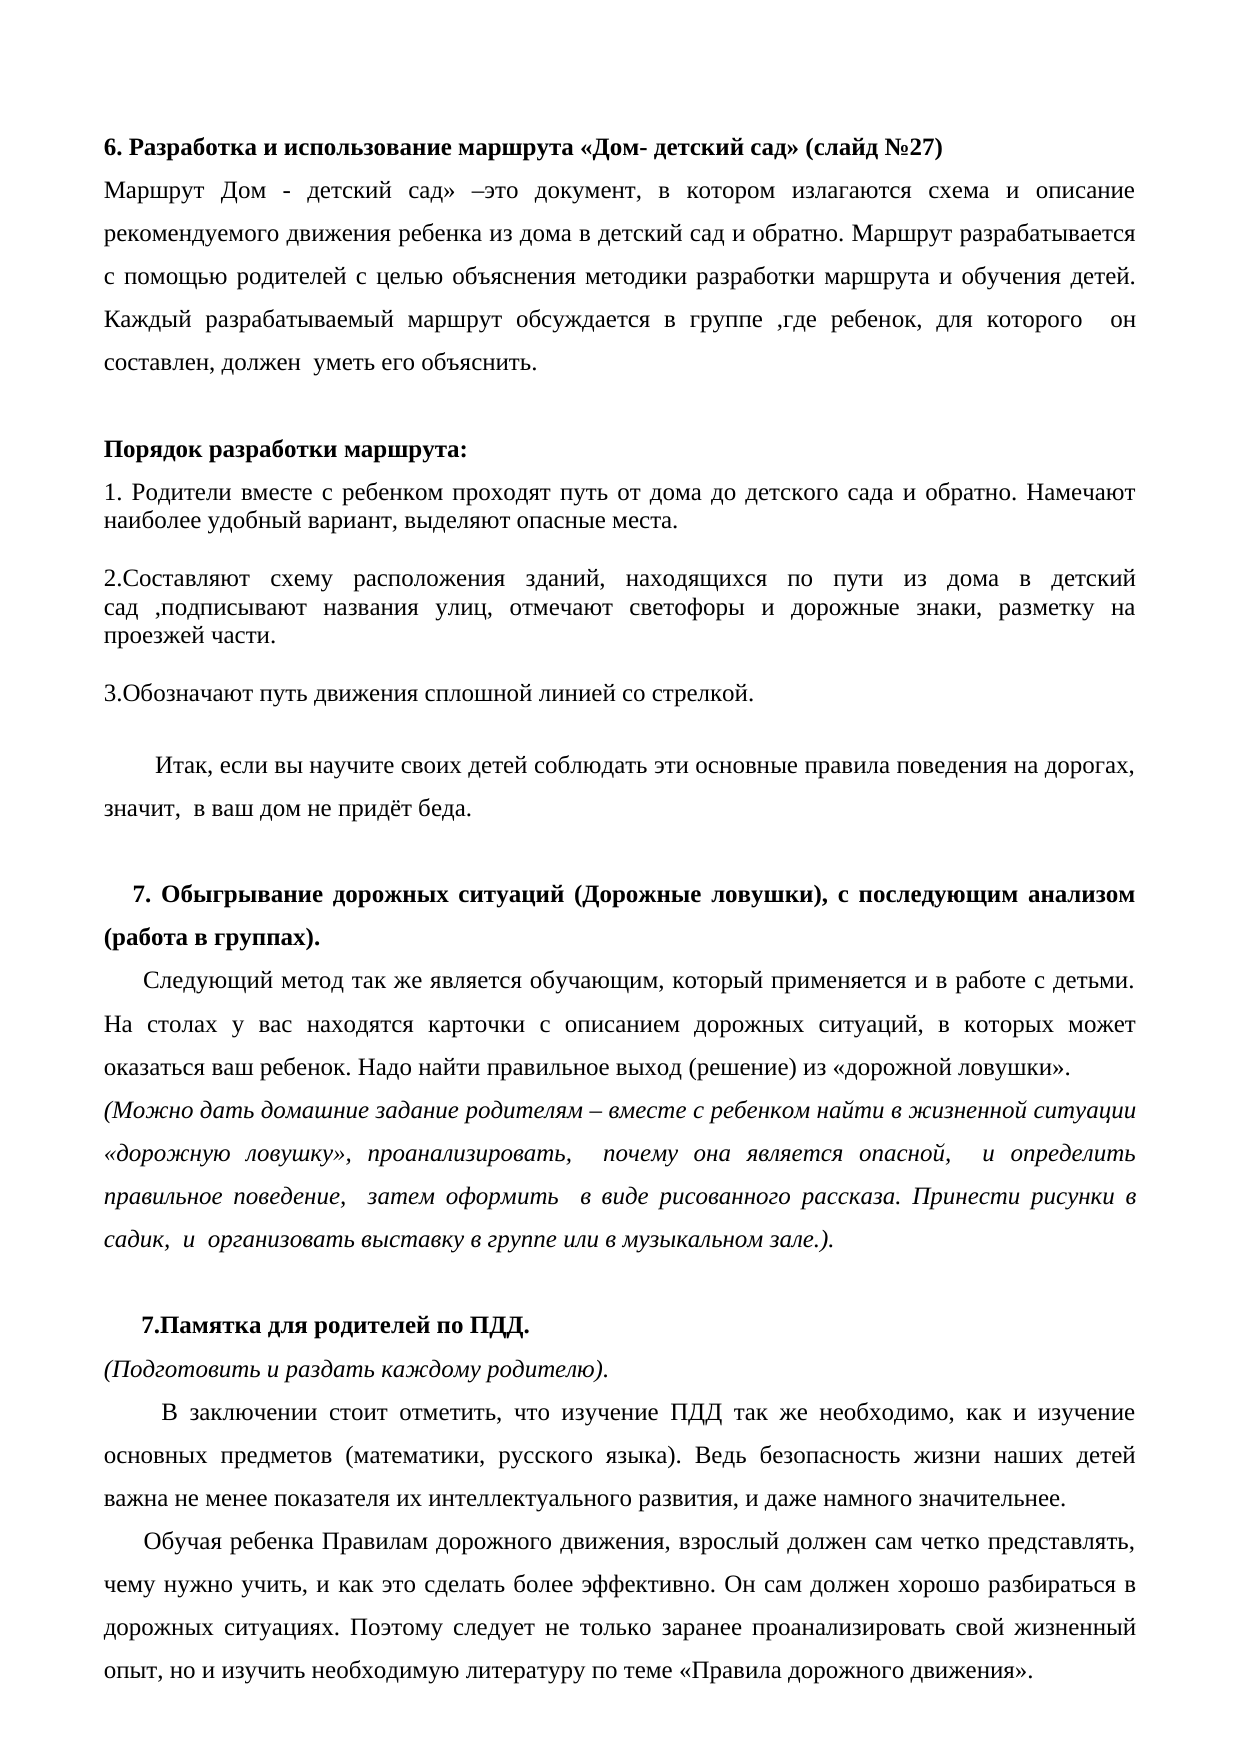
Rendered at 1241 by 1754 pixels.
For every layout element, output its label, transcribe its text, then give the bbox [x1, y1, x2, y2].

text Маршрут Дом - детский сад» –это документ, в котором излагаются схема и описание рекомендуемого движения ребенка из дома в детский сад и обратно. Маршрут разрабатывается с помощью родителей с целью объяснения методики разработки маршрута и обучения детей. Каждый разрабатываемый маршрут обсуждается в группе ,где ребенок, для которого он составлен, должен уметь его объяснить. [103, 175, 1137, 376]
text Следующий метод так же является обучающим, который применяется и в работе с детьми. На столах у вас находятся карточки с описанием дорожных ситуаций, в которых может оказаться ваш ребенок. Надо найти правильное выход (решение) из «дорожной ловушки». [103, 966, 1137, 1081]
text Обучая ребенка Правилам дорожного движения, взрослый должен сам четко представлять, чему нужно учить, и как это сделать более эффективно. Он сам должен хорошо разбираться в дорожных ситуациях. Поэтому следует не только заранее проанализировать свой жизненный опыт, но и изучить необходимую литературу по теме «Правила дорожного движения». [103, 1526, 1137, 1684]
text 3.Обозначают путь движения сплошной линией со стрелкой. [103, 678, 1137, 707]
text 2.Составляют схему расположения зданий, находящихся по пути из дома в детский сад ,подписывают названия улиц, отмечают светофоры и дорожные знаки, разметку на проезжей части. [103, 563, 1137, 649]
text (Подготовить и раздать каждому родителю). [103, 1354, 1137, 1382]
text 7.Памятка для родителей по ПДД. [103, 1311, 1137, 1339]
text В заключении стоит отметить, что изучение ПДД так же необходимо, как и изучение основных предметов (математики, русского языка). Ведь безопасность жизни наших детей важна не менее показателя их интеллектуального развития, и даже намного значительнее. [103, 1397, 1137, 1512]
text (Можно дать домашние задание родителям – вместе с ребенком найти в жизненной ситуации «дорожную ловушку», проанализировать, почему она является опасной, и определить правильное поведение, затем оформить в виде рисованного рассказа. Принести рисунки в садик, и организовать выставку в группе или в музыкальном зале.). [103, 1095, 1137, 1253]
text 7. Обыгрывание дорожных ситуаций (Дорожные ловушки), с последующим анализом (работа в группах). [103, 879, 1137, 951]
text Порядок разработки маршрута: [103, 434, 1137, 462]
text 1. Родители вместе с ребенком проходят путь от дома до детского сада и обратно. Намечают наиболее удобный вариант, выделяют опасные места. [103, 477, 1137, 534]
text 6. Разработка и использование маршрута «Дом- детский сад» (слайд №27) [103, 132, 1137, 161]
text Итак, если вы научите своих детей соблюдать эти основные правила поведения на дорогах, значит, в ваш дом не придёт беда. [103, 750, 1137, 822]
